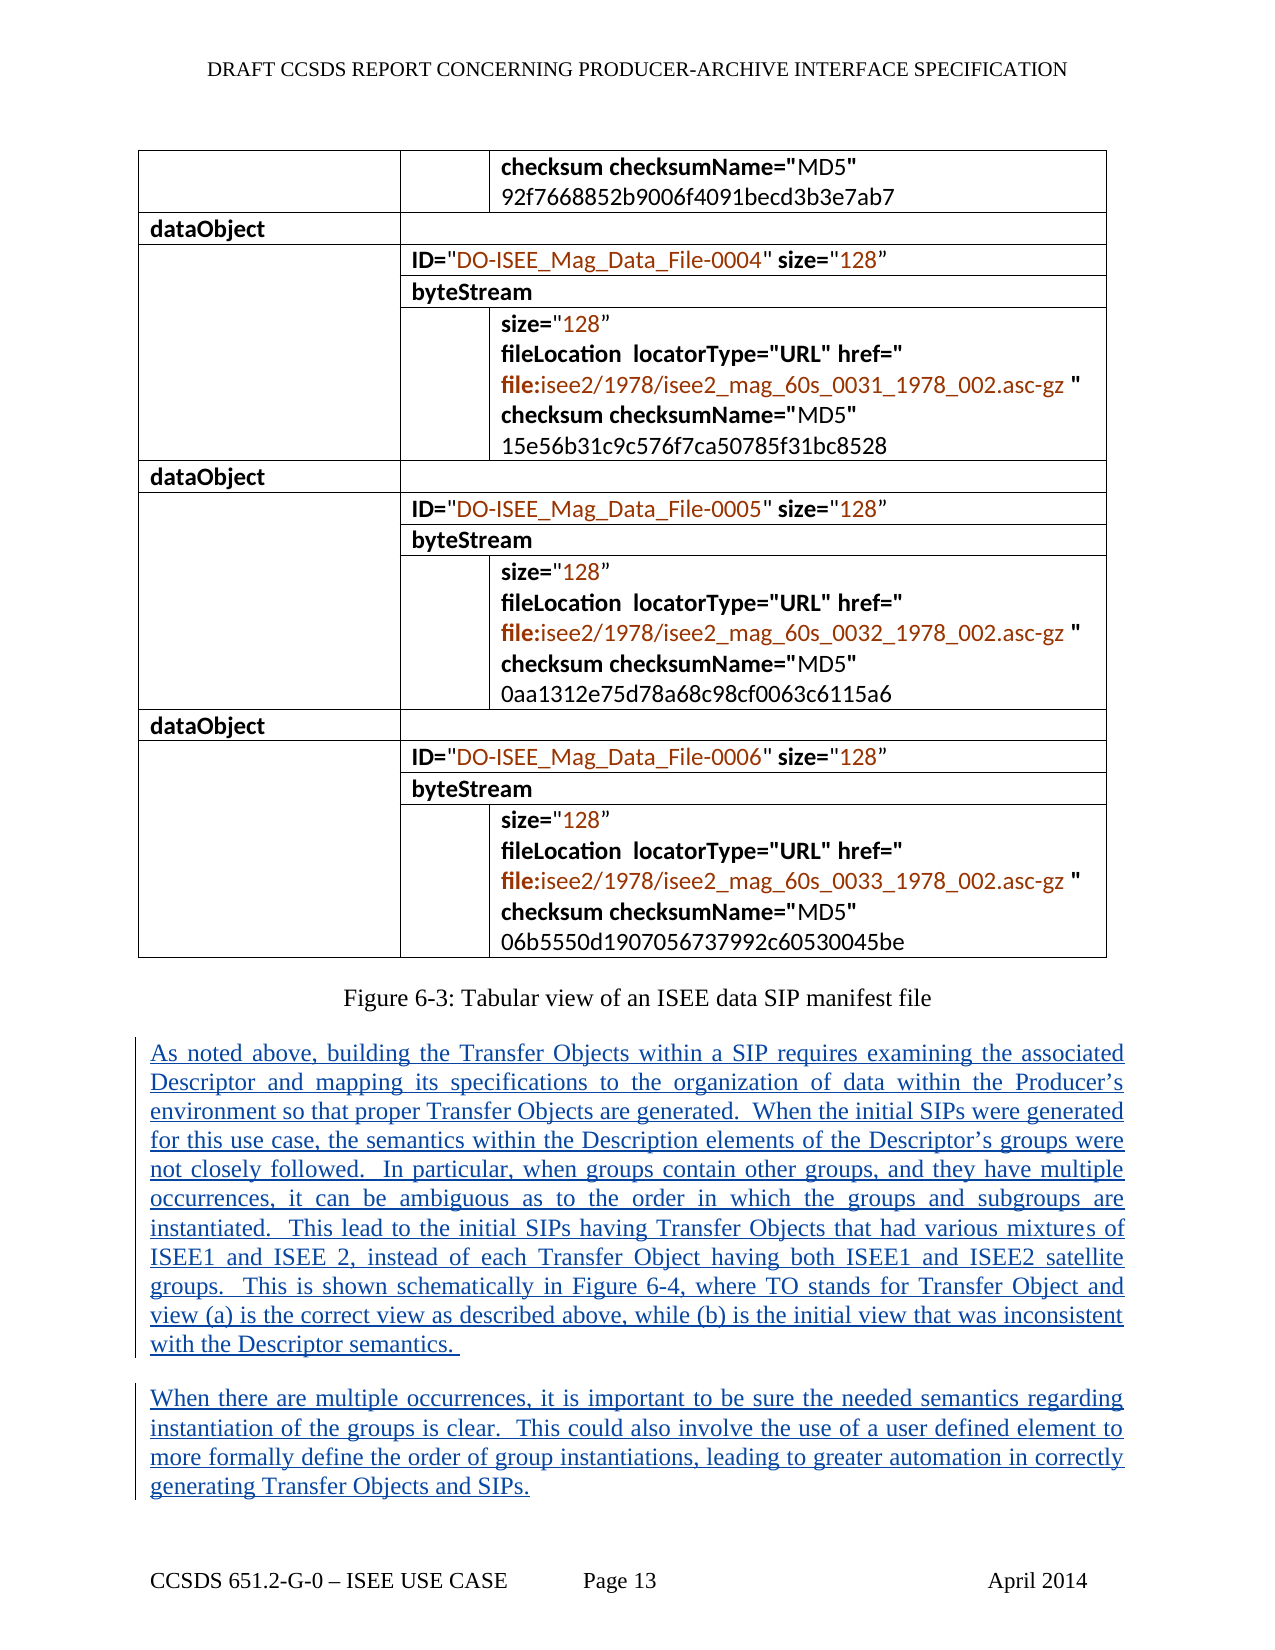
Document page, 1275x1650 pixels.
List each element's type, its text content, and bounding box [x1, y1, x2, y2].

table_cell size="128” fileLocation locatorType="URL" href=" file:isee2/1978/isee2_mag_60s_0031_1978_002.asc-gz " checksum checksumName="MD5" 15e56b31c9c576f7ca50785f31bc8528 [490, 308, 1106, 460]
table_cell ID="DO-ISEE_Mag_Data_File-0006" size="128” [401, 741, 1106, 772]
table_cell [401, 151, 489, 212]
table_cell ID="DO-ISEE_Mag_Data_File-0005" size="128” [401, 493, 1106, 523]
table_cell [401, 308, 489, 460]
table_cell size="128” fileLocation locatorType="URL" href=" file:isee2/1978/isee2_mag_60s_0032_1978_002.asc-gz " checksum checksumName="MD5" 0aa1312e75d78a68c98cf0063c6115a6 [490, 556, 1106, 709]
table_cell dataObject [139, 213, 400, 244]
table_cell byteStream [401, 525, 1106, 555]
table_cell [139, 245, 400, 460]
table_cell [139, 493, 400, 709]
table_cell ID="DO-ISEE_Mag_Data_File-0004" size="128” [401, 245, 1106, 275]
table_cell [490, 151, 1106, 212]
table_cell [401, 710, 1106, 740]
table_cell byteStream [401, 773, 1106, 803]
table_cell [401, 805, 489, 957]
table_cell size="128” fileLocation locatorType="URL" href=" file:isee2/1978/isee2_mag_60s_0033_1978_002.asc-gz " checksum checksumName="MD5" 06b5550d1907056737992c60530045be [490, 805, 1106, 957]
table_cell [401, 556, 489, 709]
table_cell dataObject [139, 461, 400, 492]
table_cell dataObject [139, 710, 400, 740]
table_cell [401, 213, 1106, 244]
table_cell [139, 741, 400, 957]
table_cell [401, 461, 1106, 492]
table_cell byteStream [401, 276, 1106, 307]
text Figure 6-3: Tabular view of an ISEE data SIP manifest file [150, 983, 1125, 1012]
